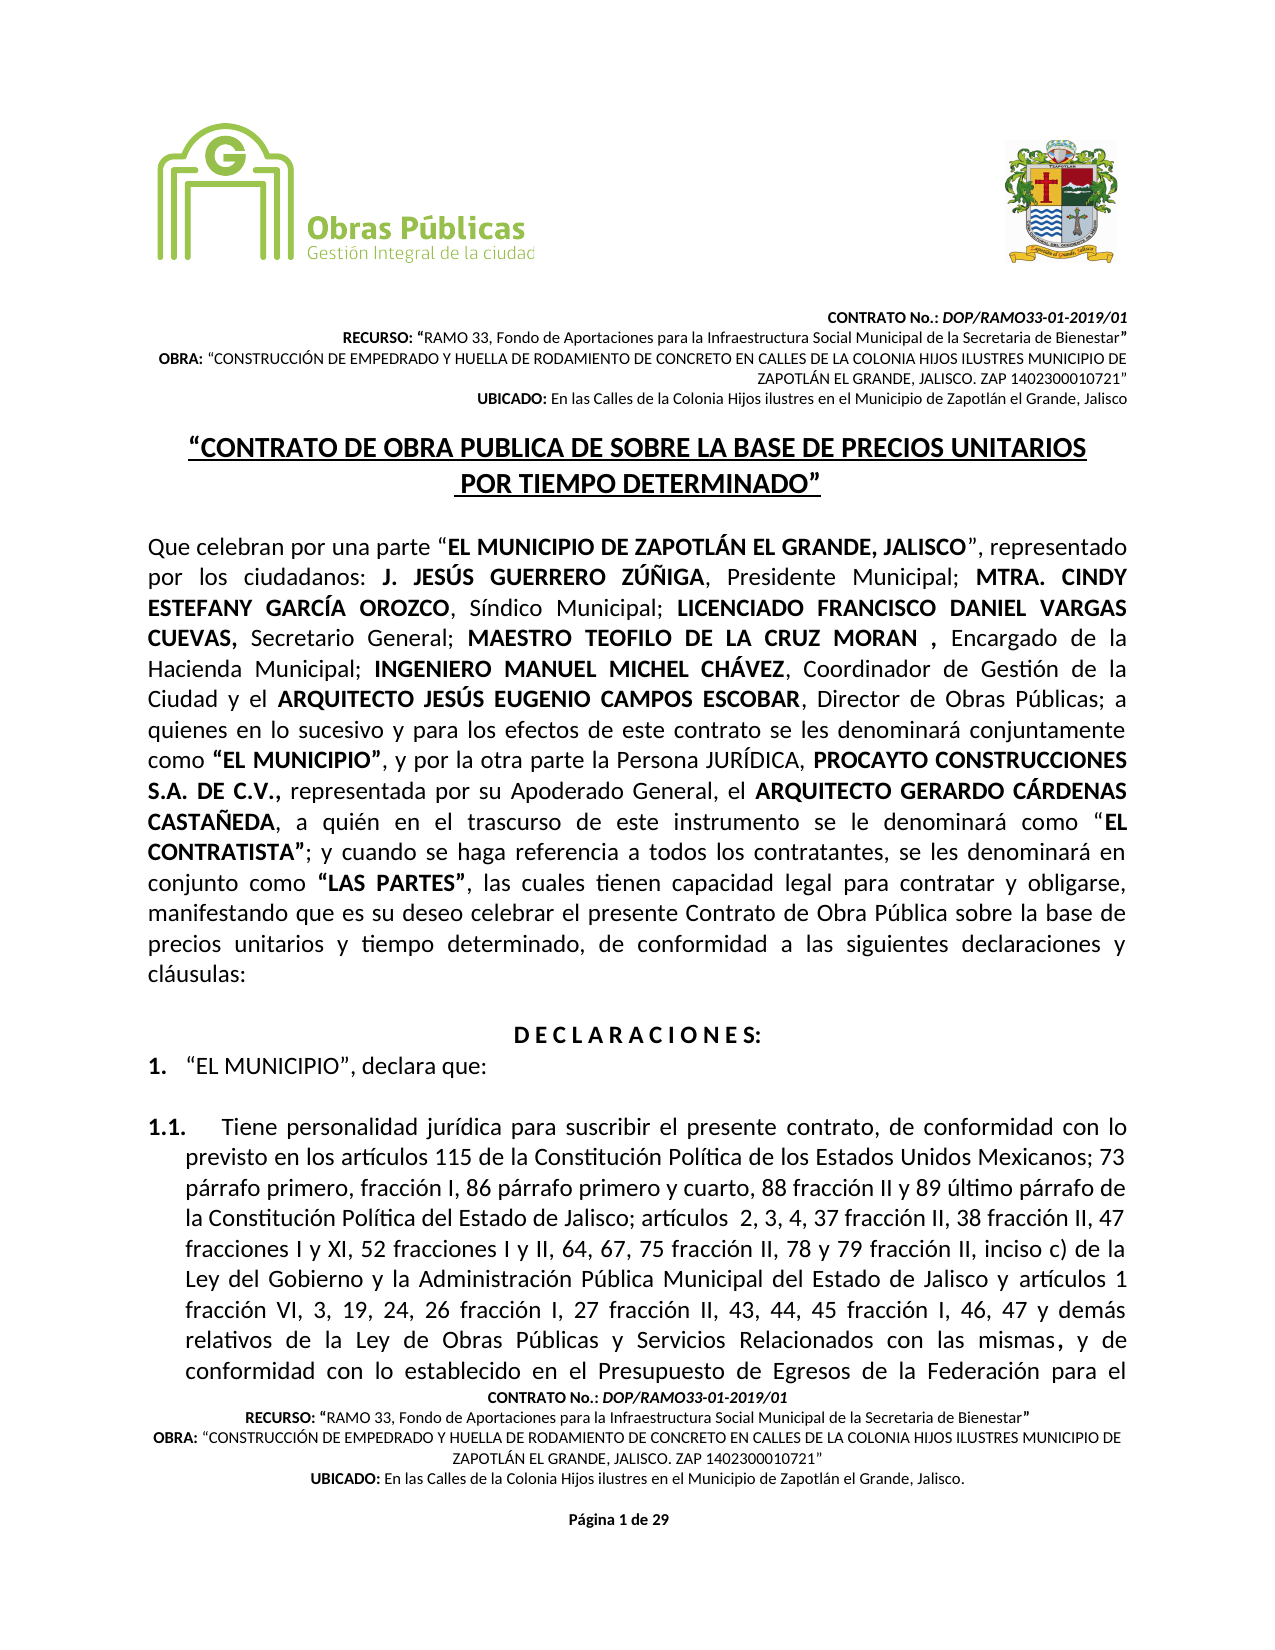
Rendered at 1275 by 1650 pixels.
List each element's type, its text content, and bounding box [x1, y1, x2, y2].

text POR TIEMPO DETERMINADO” [148, 465, 1127, 500]
text CONTRATO No.: DOP/RAMO33-01-2019/01 [148, 307, 1127, 328]
list “EL MUNICIPIO”, declara que: [148, 1050, 1127, 1080]
text D E C L A R A C I O N E S: [148, 1019, 1127, 1050]
picture [157, 123, 535, 263]
text OBRA: “CONSTRUCCIÓN DE EMPEDRADO Y HUELLA DE RODAMIENTO DE CONCRETO EN CALLES DE LA COLONIA HIJOS ILUSTRES MUNICIPIO DE ZAPOTLÁN EL GRANDE, JALISCO. ZAP 1402300010721” [148, 348, 1127, 388]
picture [1005, 140, 1118, 263]
text UBICADO: En las Calles de la Colonia Hijos ilustres en el Municipio de Zapotlán el Grande, Jalisco [148, 388, 1127, 409]
text RECURSO: “RAMO 33, Fondo de Aportaciones para la Infraestructura Social Municipal de la Secretaria de Bienestar” [148, 328, 1127, 348]
text Que celebran por una parte “EL MUNICIPIO DE ZAPOTLÁN EL GRANDE, JALISCO”, representado por los ciudadanos: J. JESÚS GUERRERO ZÚÑIGA, Presidente Municipal; MTRA. CINDY ESTEFANY GARCÍA OROZCO, Síndico Municipal; LICENCIADO FRANCISCO DANIEL VARGAS CUEVAS, Secretario General; MAESTRO TEOFILO DE LA CRUZ MORAN , Encargado de la Hacienda Municipal; INGENIERO MANUEL MICHEL CHÁVEZ, Coordinador de Gestión de la Ciudad y el ARQUITECTO JESÚS EUGENIO CAMPOS ESCOBAR, Director de Obras Públicas; a quienes en lo sucesivo y para los efectos de este contrato se les denominará conjuntamente como “EL MUNICIPIO”, y por la otra parte la Persona JURÍDICA, PROCAYTO CONSTRUCCIONES S.A. DE C.V., representada por su Apoderado General, el ARQUITECTO GERARDO CÁRDENAS CASTAÑEDA, a quién en el trascurso de este instrumento se le denominará como “EL CONTRATISTA”; y cuando se haga referencia a todos los contratantes, se les denominará en conjunto como “LAS PARTES”, las cuales tienen capacidad legal para contratar y obligarse, manifestando que es su deseo celebrar el presente Contrato de Obra Pública sobre la base de precios unitarios y tiempo determinado, de conformidad a las siguientes declaraciones y cláusulas: [148, 531, 1127, 989]
text “CONTRATO DE OBRA PUBLICA DE SOBRE LA BASE DE PRECIOS UNITARIOS [148, 429, 1127, 465]
